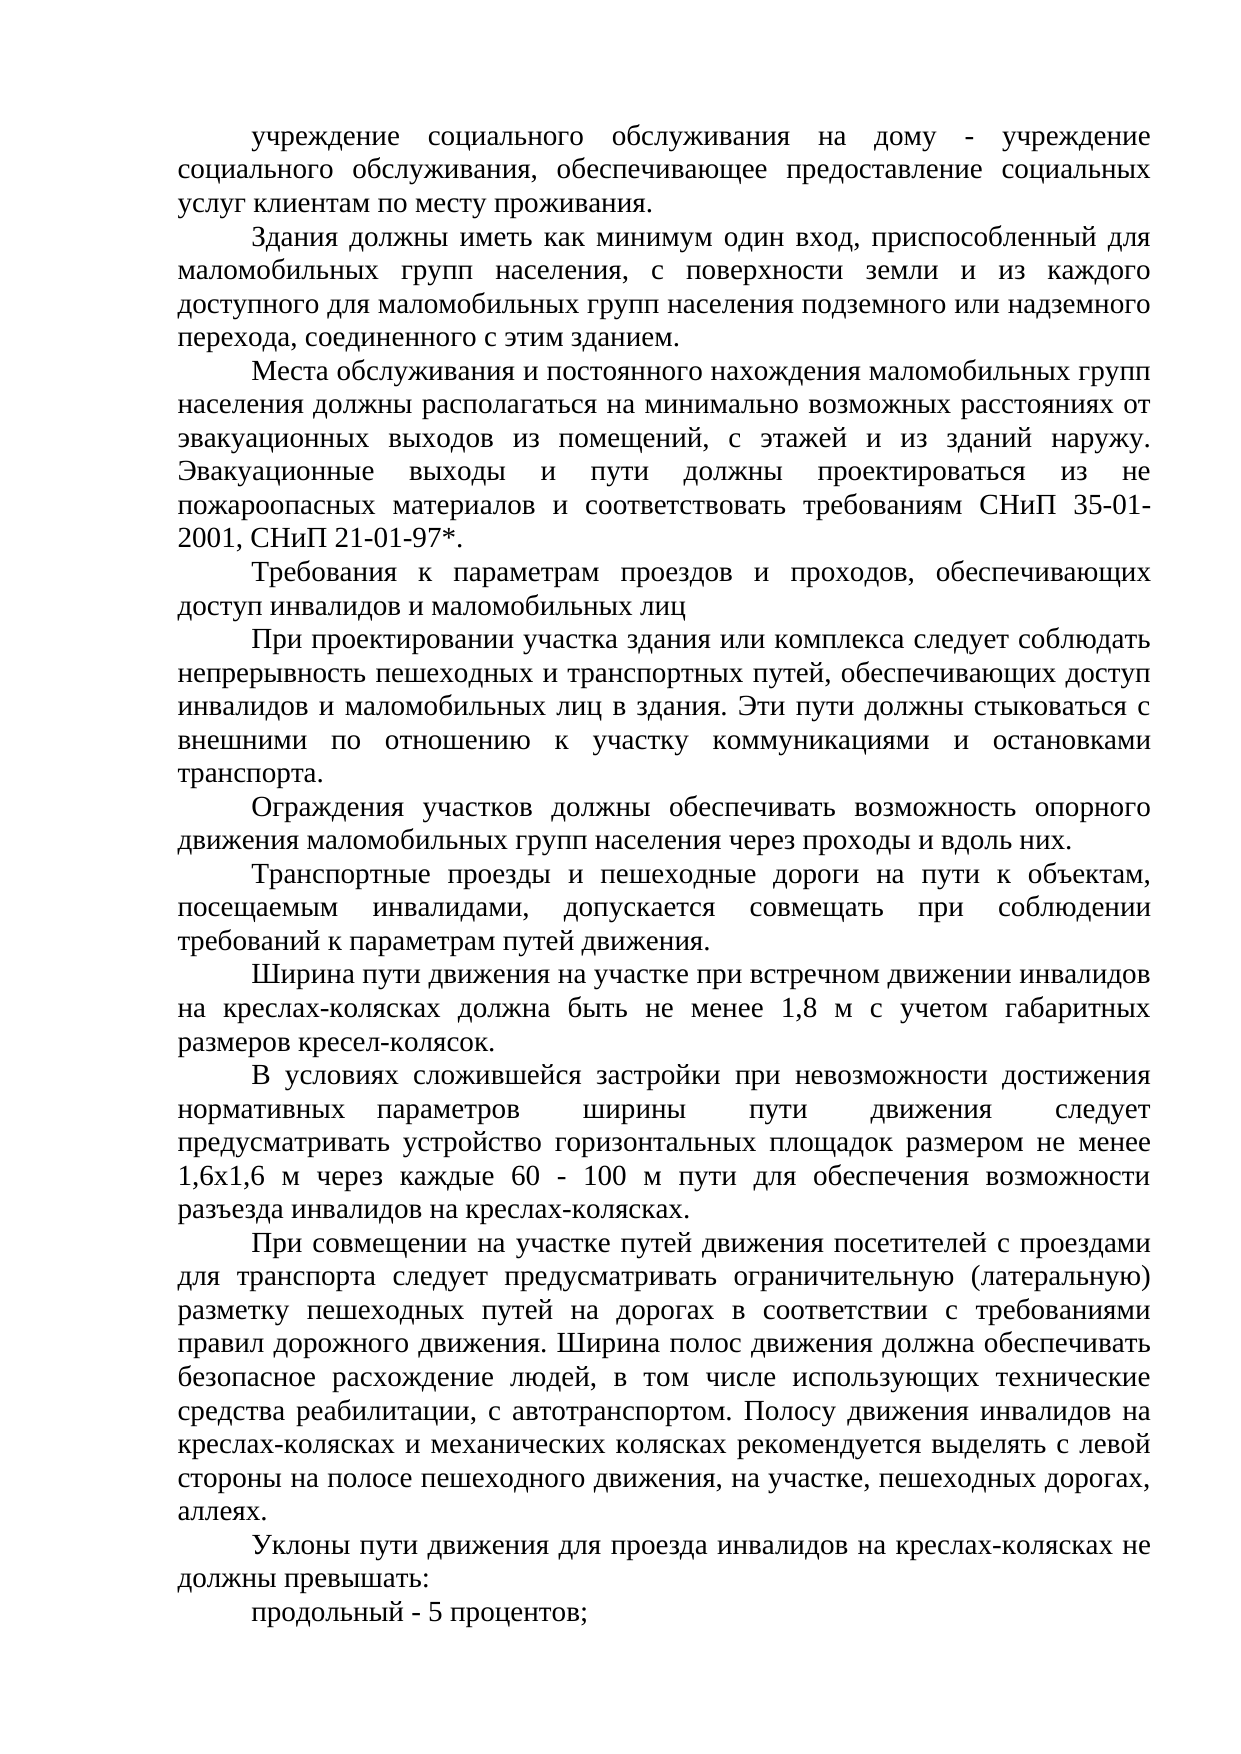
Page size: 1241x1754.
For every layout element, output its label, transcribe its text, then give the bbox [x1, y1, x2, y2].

text Уклоны пути движения для проезда инвалидов на креслах-колясках не должны превышать: [177, 1527, 1152, 1594]
text Здания должны иметь как минимум один вход, приспособленный для маломобильных групп населения, с поверхности земли и из каждого доступного для маломобильных групп населения подземного или надземного перехода, соединенного с этим зданием. [177, 219, 1152, 353]
text учреждение социального обслуживания на дому - учреждение социального обслуживания, обеспечивающее предоставление социальных услуг клиентам по месту проживания. [177, 118, 1152, 219]
text При проектировании участка здания или комплекса следует соблюдать непрерывность пешеходных и транспортных путей, обеспечивающих доступ инвалидов и маломобильных лиц в здания. Эти пути должны стыковаться с внешними по отношению к участку коммуникациями и остановками транспорта. [177, 621, 1152, 789]
text В условиях сложившейся застройки при невозможности достижения нормативных параметров ширины пути движения следует предусматривать устройство горизонтальных площадок размером не менее 1,6x1,6 м через каждые 60 - 100 м пути для обеспечения возможности разъезда инвалидов на креслах-колясках. [177, 1057, 1152, 1225]
text продольный - 5 процентов; [177, 1594, 1152, 1627]
text При совмещении на участке путей движения посетителей с проездами для транспорта следует предусматривать ограничительную (латеральную) разметку пешеходных путей на дорогах в соответствии с требованиями правил дорожного движения. Ширина полос движения должна обеспечивать безопасное расхождение людей, в том числе использующих технические средства реабилитации, с автотранспортом. Полосу движения инвалидов на креслах-колясках и механических колясках рекомендуется выделять с левой стороны на полосе пешеходного движения, на участке, пешеходных дорогах, аллеях. [177, 1225, 1152, 1527]
text Транспортные проезды и пешеходные дороги на пути к объектам, посещаемым инвалидами, допускается совмещать при соблюдении требований к параметрам путей движения. [177, 856, 1152, 957]
text Требования к параметрам проездов и проходов, обеспечивающих доступ инвалидов и маломобильных лиц [177, 554, 1152, 621]
text Места обслуживания и постоянного нахождения маломобильных групп населения должны располагаться на минимально возможных расстояниях от эвакуационных выходов из помещений, с этажей и из зданий наружу. Эвакуационные выходы и пути должны проектироваться из не пожароопасных материалов и соответствовать требованиям СНиП 35-01-2001, СНиП 21-01-97*. [177, 353, 1152, 554]
text Ограждения участков должны обеспечивать возможность опорного движения маломобильных групп населения через проходы и вдоль них. [177, 789, 1152, 856]
text Ширина пути движения на участке при встречном движении инвалидов на креслах-колясках должна быть не менее 1,8 м с учетом габаритных размеров кресел-колясок. [177, 957, 1152, 1057]
